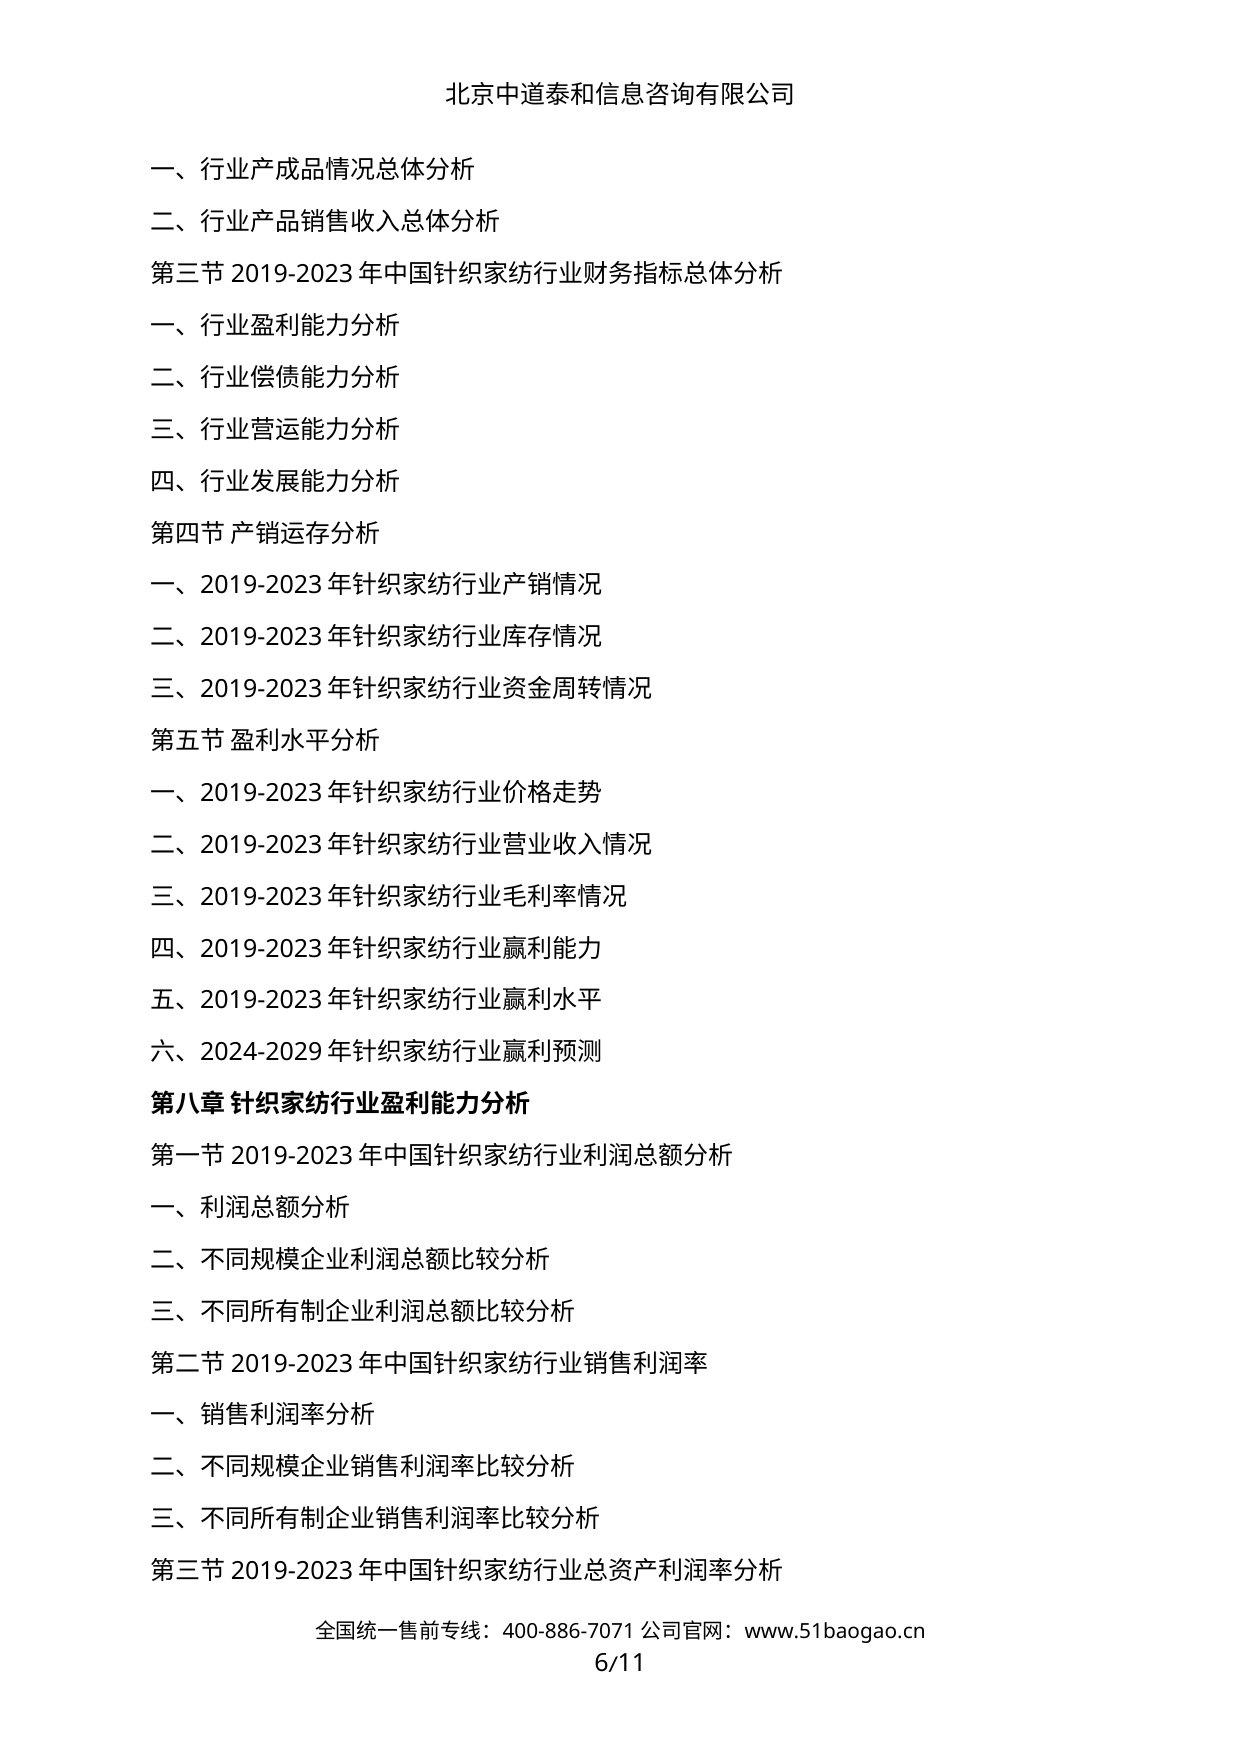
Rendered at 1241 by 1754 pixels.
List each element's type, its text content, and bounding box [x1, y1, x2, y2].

text 二、行业偿债能力分析 [150, 357, 1090, 394]
text 二、2019-2023年针织家纺行业营业收入情况 [150, 824, 1090, 861]
text 一、2019-2023年针织家纺行业价格走势 [150, 772, 1090, 809]
text 第三节 2019-2023年中国针织家纺行业总资产利润率分析 [150, 1551, 1090, 1587]
text 第一节 2019-2023年中国针织家纺行业利润总额分析 [150, 1136, 1090, 1172]
text 第八章 针织家纺行业盈利能力分析 [150, 1084, 1090, 1120]
text 六、2024-2029年针织家纺行业赢利预测 [150, 1032, 1090, 1068]
text 第三节 2019-2023年中国针织家纺行业财务指标总体分析 [150, 254, 1090, 290]
text 第二节 2019-2023年中国针织家纺行业销售利润率 [150, 1343, 1090, 1379]
text 五、2019-2023年针织家纺行业赢利水平 [150, 980, 1090, 1016]
text 二、行业产品销售收入总体分析 [150, 202, 1090, 238]
text 三、不同所有制企业销售利润率比较分析 [150, 1499, 1090, 1535]
text 三、2019-2023年针织家纺行业毛利率情况 [150, 876, 1090, 912]
text 一、利润总额分析 [150, 1187, 1090, 1224]
text 二、不同规模企业销售利润率比较分析 [150, 1447, 1090, 1483]
text 三、2019-2023年针织家纺行业资金周转情况 [150, 669, 1090, 705]
text 二、不同规模企业利润总额比较分析 [150, 1239, 1090, 1276]
text 四、行业发展能力分析 [150, 461, 1090, 497]
text 一、销售利润率分析 [150, 1395, 1090, 1431]
text 一、2019-2023年针织家纺行业产销情况 [150, 565, 1090, 601]
text 三、行业营运能力分析 [150, 409, 1090, 446]
text 一、行业产成品情况总体分析 [150, 150, 1090, 186]
text 二、2019-2023年针织家纺行业库存情况 [150, 617, 1090, 653]
text 第五节 盈利水平分析 [150, 721, 1090, 757]
text 一、行业盈利能力分析 [150, 306, 1090, 342]
text 四、2019-2023年针织家纺行业赢利能力 [150, 928, 1090, 964]
text 第四节 产销运存分析 [150, 513, 1090, 549]
text 三、不同所有制企业利润总额比较分析 [150, 1291, 1090, 1327]
